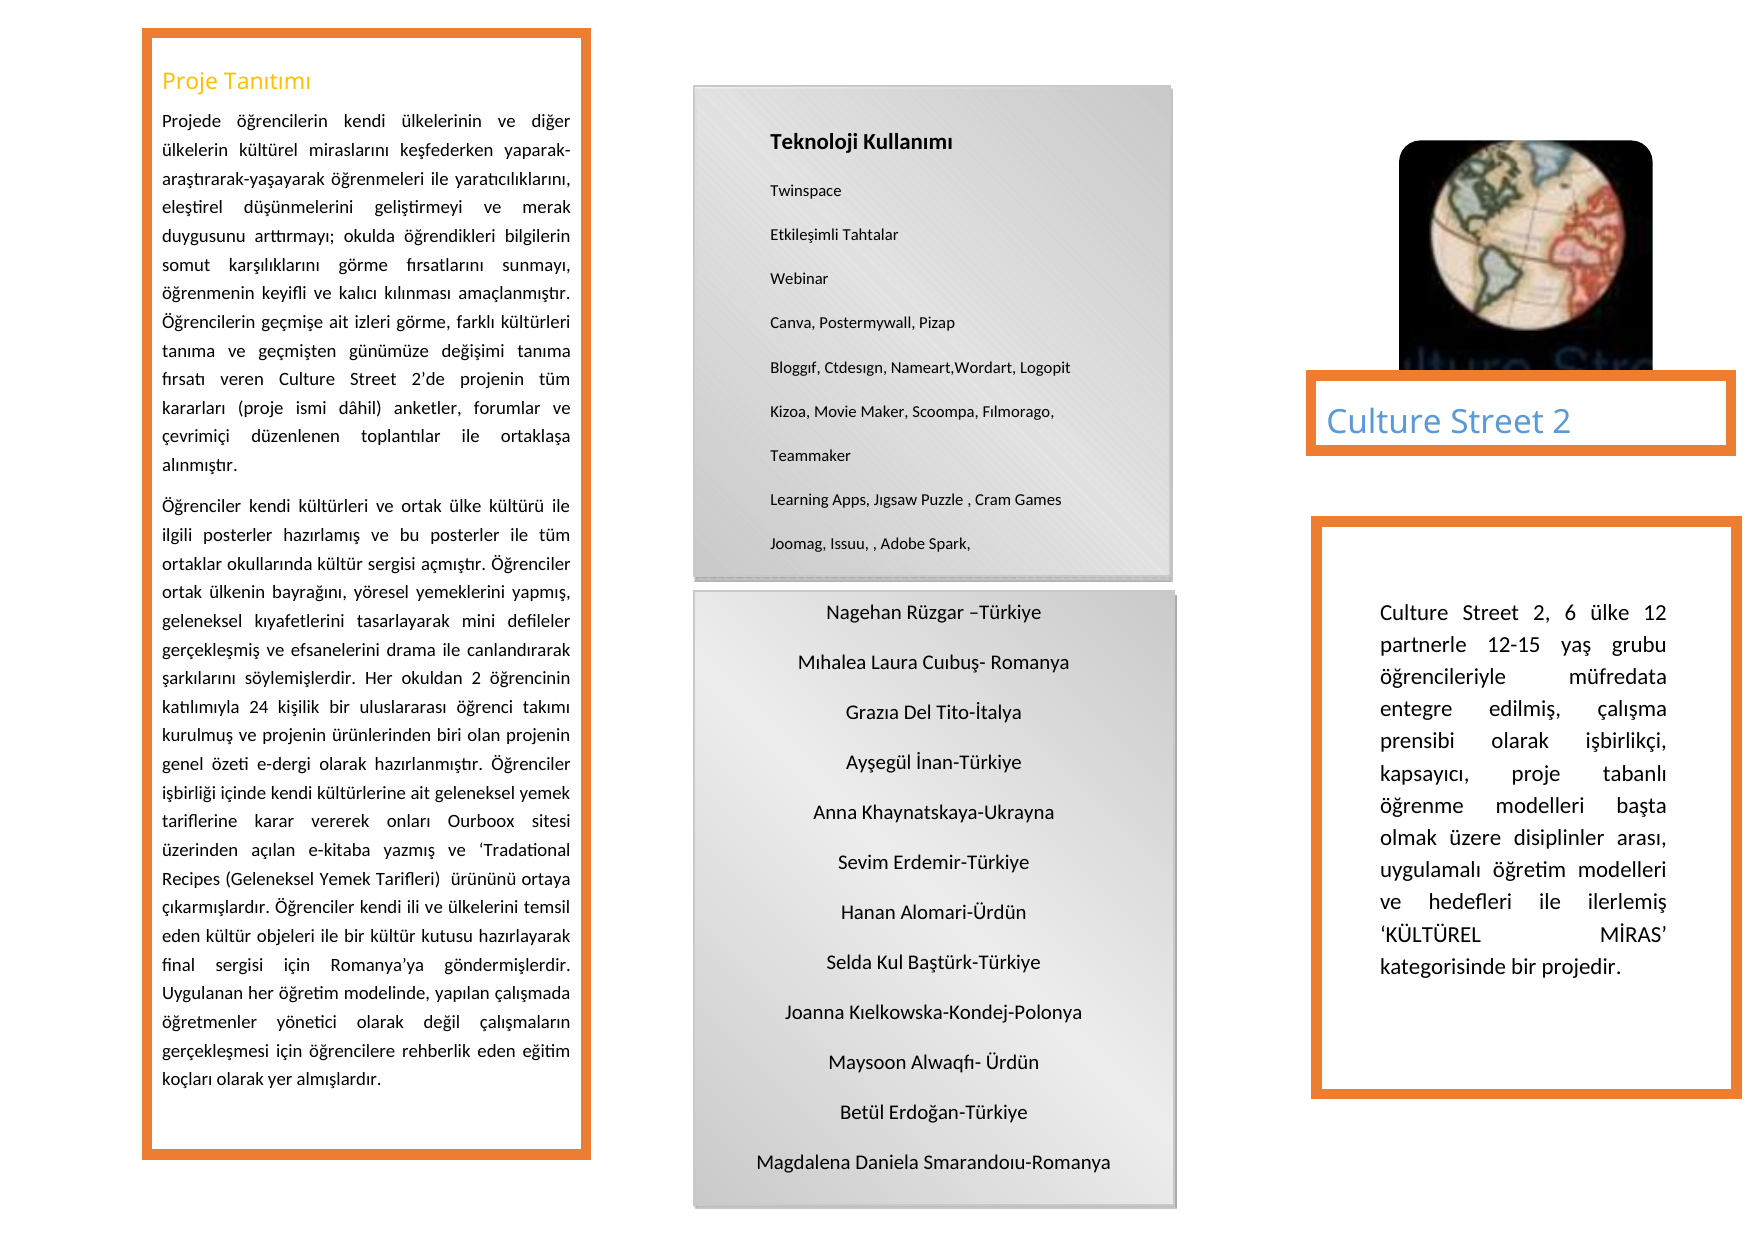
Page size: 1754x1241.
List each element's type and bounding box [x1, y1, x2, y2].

picture [1399, 140, 1653, 370]
